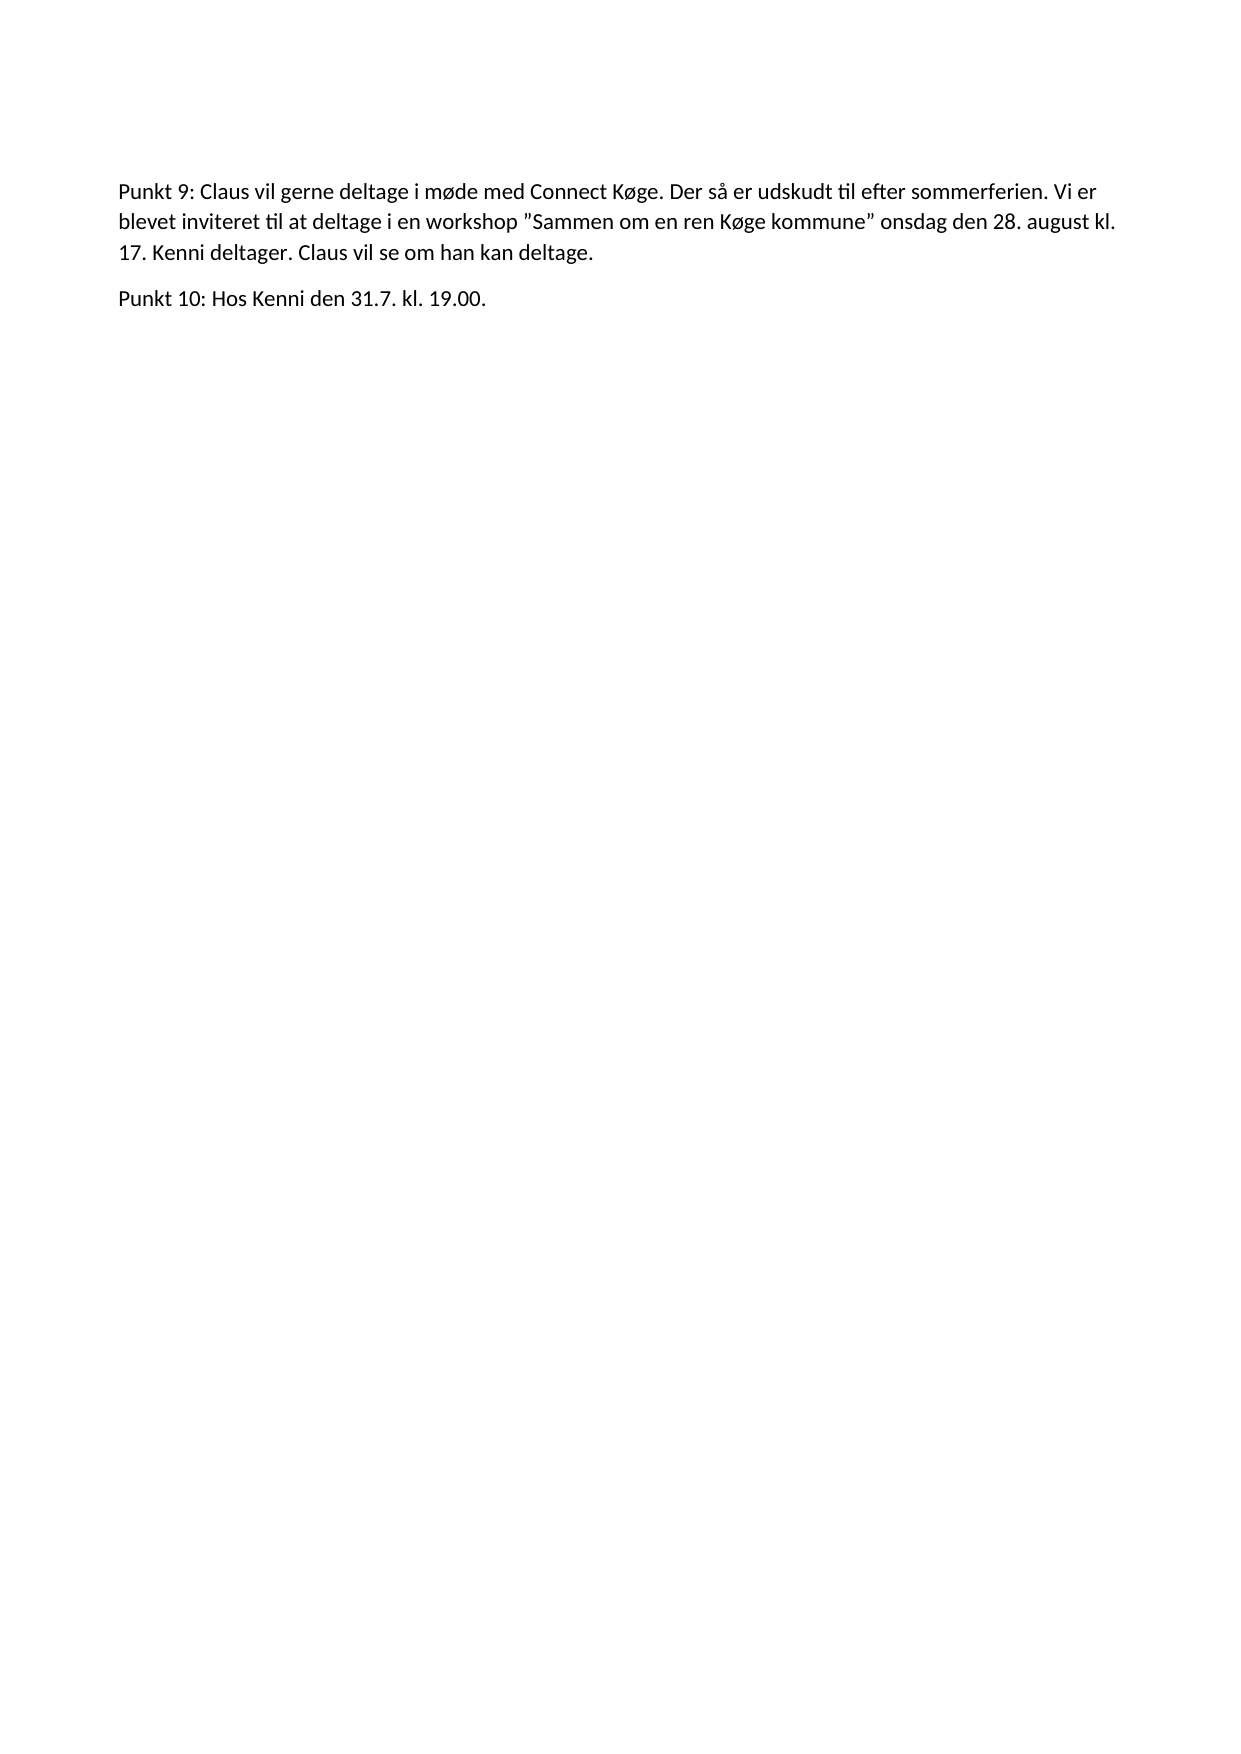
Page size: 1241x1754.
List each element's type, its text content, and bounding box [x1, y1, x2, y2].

text Punkt 9: Claus vil gerne deltage i møde med Connect Køge. Der så er udskudt til efter sommerferien. Vi er blevet inviteret til at deltage i en workshop ”Sammen om en ren Køge kommune” onsdag den 28. august kl. 17. Kenni deltager. Claus vil se om han kan deltage. [118, 177, 1122, 266]
text Punkt 10: Hos Kenni den 31.7. kl. 19.00. [118, 284, 1122, 312]
